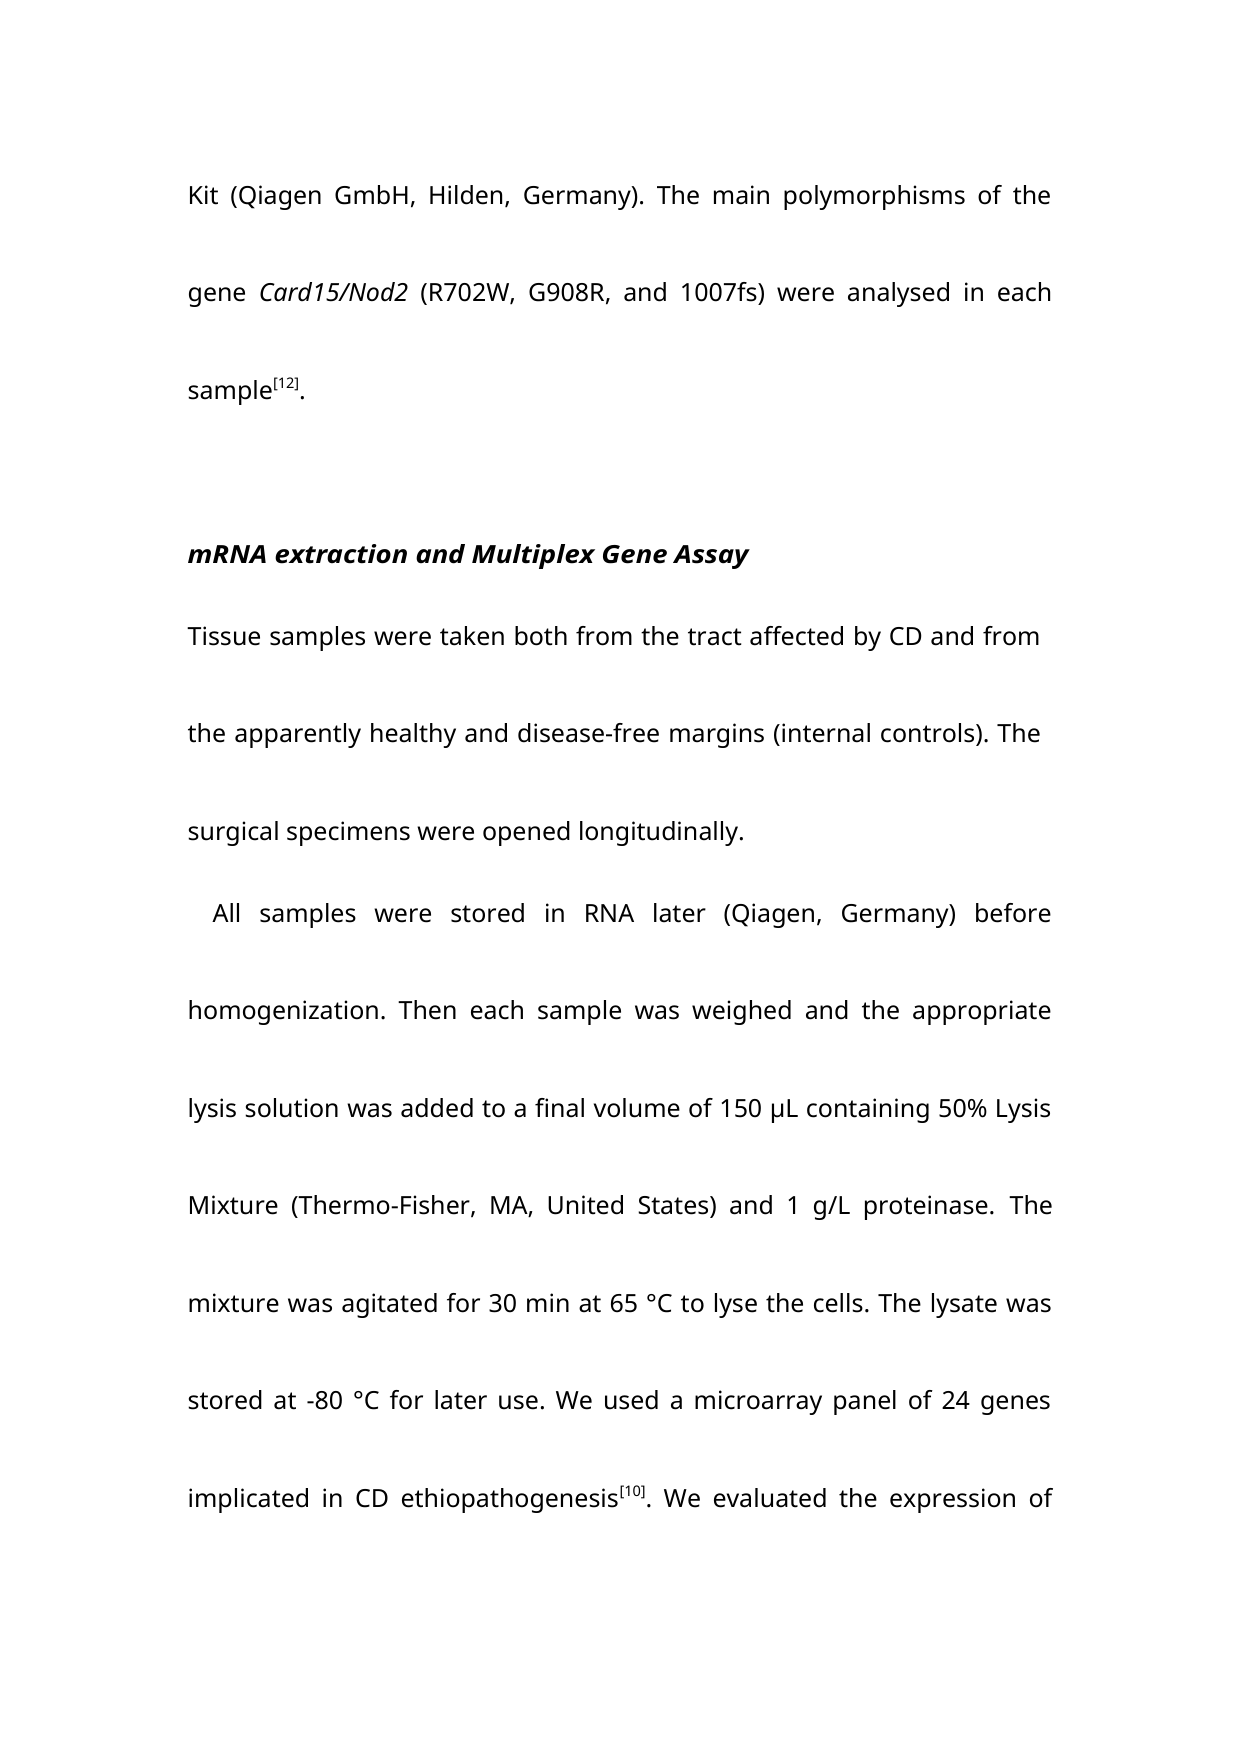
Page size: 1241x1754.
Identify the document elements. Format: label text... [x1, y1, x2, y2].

text mRNA extraction and Multiplex Gene Assay [187, 521, 1053, 586]
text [187, 880, 1053, 1530]
text Tissue samples were taken both from the tract affected by CD and from the apparently healthy and disease-free margins (internal controls). The surgical specimens were opened longitudinally. [187, 603, 1042, 863]
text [187, 162, 1053, 422]
